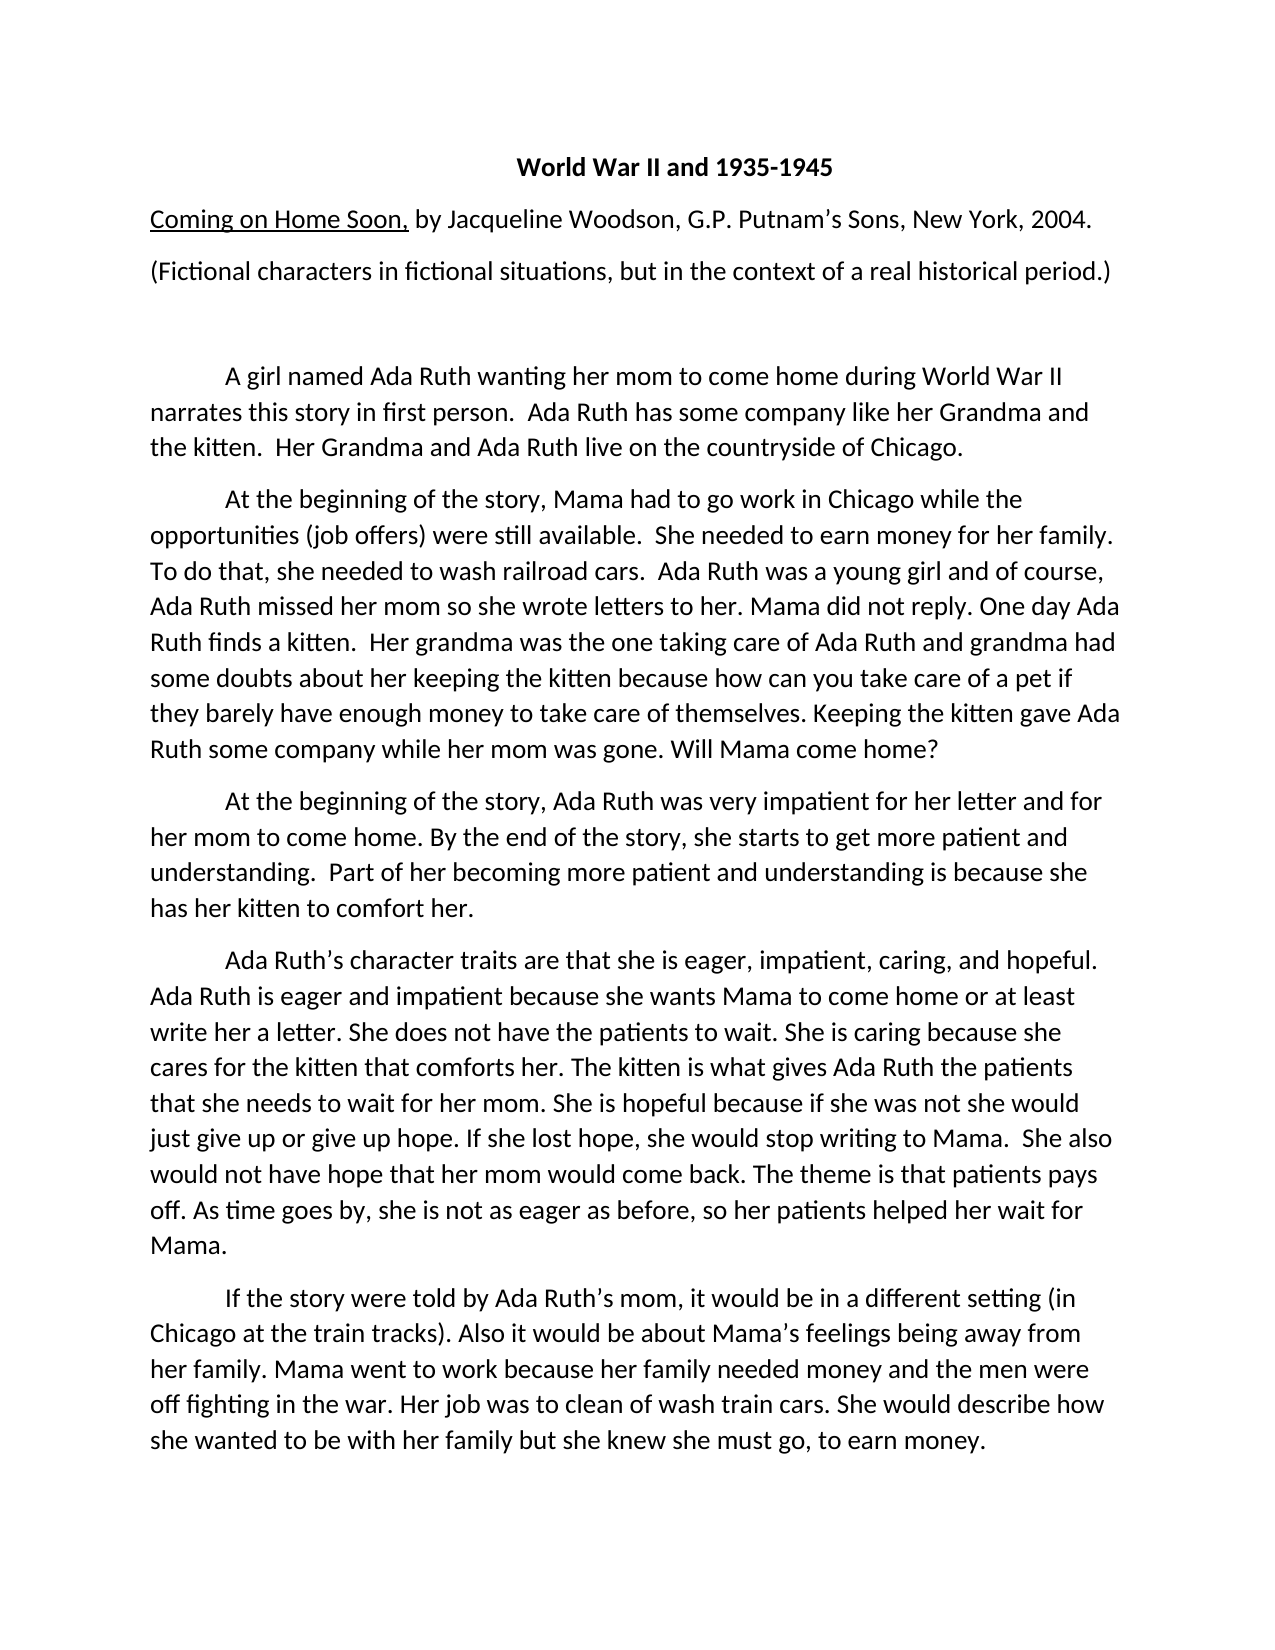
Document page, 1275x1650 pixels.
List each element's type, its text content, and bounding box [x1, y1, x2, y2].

text At the beginning of the story, Ada Ruth was very impatient for her letter and for her mom to come home. By the end of the story, she starts to get more patient and understanding. Part of her becoming more patient and understanding is because she has her kitten to comfort her. [150, 784, 1125, 924]
text Ada Ruth’s character traits are that she is eager, impatient, caring, and hopeful. Ada Ruth is eager and impatient because she wants Mama to come home or at least write her a letter. She does not have the patients to wait. She is caring because she cares for the kitten that comforts her. The kitten is what gives Ada Ruth the patients that she needs to wait for her mom. She is hopeful because if she was not she would just give up or give up hope. If she lost hope, she would stop writing to Mama. She also would not have hope that her mom would come back. The theme is that patients pays off. As time goes by, she is not as eager as before, so her patients helped her wait for Mama. [150, 943, 1125, 1262]
text Coming on Home Soon, by Jacqueline Woodson, G.P. Putnam’s Sons, New York, 2004. [150, 202, 1125, 235]
text If the story were told by Ada Ruth’s mom, it would be in a different setting (in Chicago at the train tracks). Also it would be about Mama’s feelings being away from her family. Mama went to work because her family needed money and the men were off fighting in the war. Her job was to clean of wash train cars. She would describe how she wanted to be with her family but she knew she must go, to earn money. [150, 1281, 1125, 1456]
text At the beginning of the story, Mama had to go work in Chicago while the opportunities (job offers) were still available. She needed to earn money for her family. To do that, she needed to wash railroad cars. Ada Ruth was a young girl and of course, Ada Ruth missed her mom so she wrote letters to her. Mama did not reply. One day Ada Ruth finds a kitten. Her grandma was the one taking care of Ada Ruth and grandma had some doubts about her keeping the kitten because how can you take care of a pet if they barely have enough money to take care of themselves. Keeping the kitten gave Ada Ruth some company while her mom was gone. Will Mama come home? [150, 483, 1125, 765]
text World War II and 1935-1945 [150, 150, 1125, 183]
text (Fictional characters in fictional situations, but in the context of a real historical period.) [150, 254, 1125, 288]
text A girl named Ada Ruth wanting her mom to come home during World War II narrates this story in first person. Ada Ruth has some company like her Grandma and the kitten. Her Grandma and Ada Ruth live on the countryside of Chicago. [150, 359, 1125, 463]
